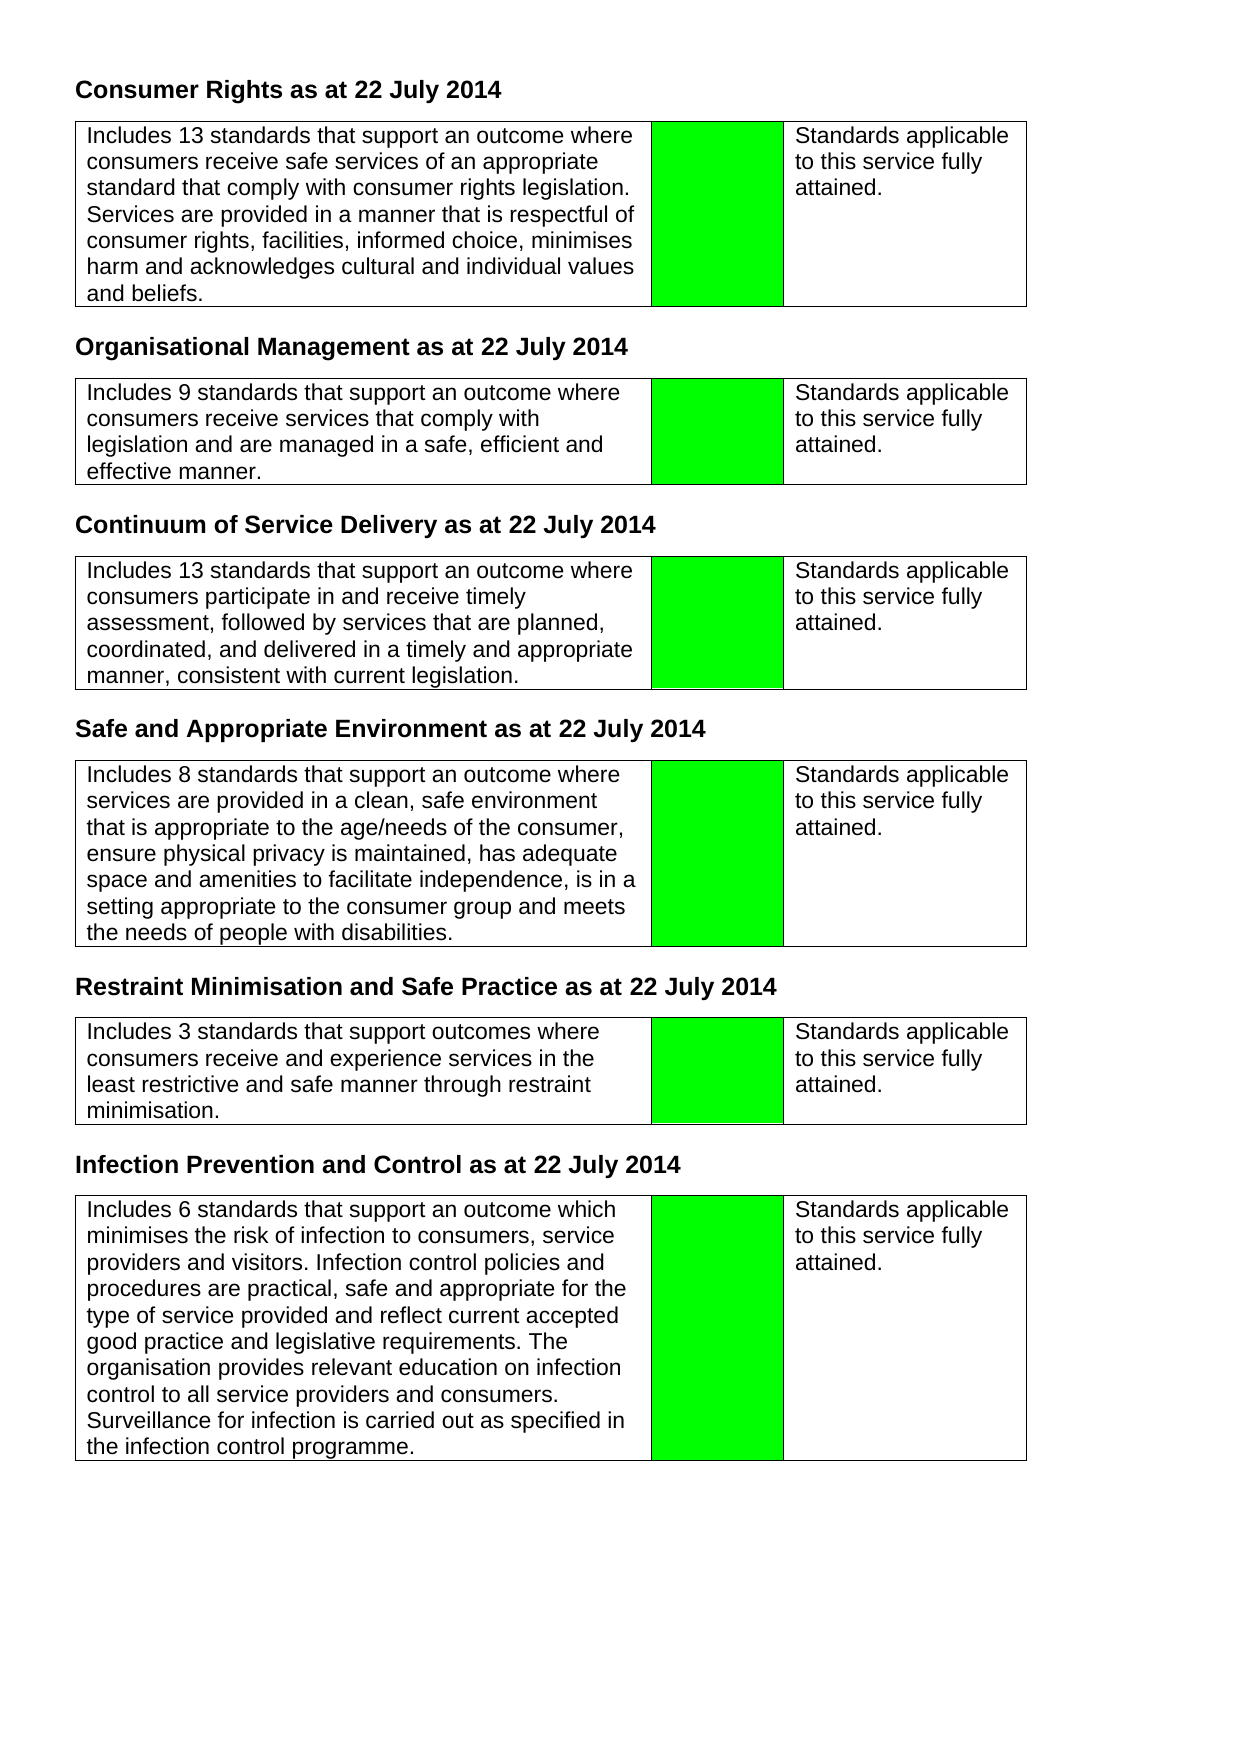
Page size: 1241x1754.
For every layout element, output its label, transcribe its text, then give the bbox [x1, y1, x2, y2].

table_header [652, 122, 783, 306]
subtitle Infection Prevention and Control as at 22 July 2014 [75, 1149, 1165, 1178]
table_header [652, 761, 783, 946]
table_header Standards applicable to this service fully attained. [784, 557, 1026, 688]
table_header Includes 8 standards that support an outcome where services are provided in a clean, safe environment that is appropriate to the age/needs of the consumer, ensure physical privacy is maintained, has adequate space and amenities to facilitate independence, is in a setting appropriate to the consumer group and meets the needs of people with disabilities. [76, 761, 651, 946]
table_header Standards applicable to this service fully attained. [784, 379, 1026, 484]
table_header Standards applicable to this service fully attained. [784, 1018, 1026, 1123]
subtitle Organisational Management as at 22 July 2014 [75, 332, 1165, 361]
table_header [652, 1018, 783, 1123]
subtitle Restraint Minimisation and Safe Practice as at 22 July 2014 [75, 972, 1165, 1000]
table_header Standards applicable to this service fully attained. [784, 1196, 1026, 1460]
table_header [652, 557, 783, 688]
table_header Includes 6 standards that support an outcome which minimises the risk of infection to consumers, service providers and visitors. Infection control policies and procedures are practical, safe and appropriate for the type of service provided and reflect current accepted good practice and legislative requirements. The organisation provides relevant education on infection control to all service providers and consumers. Surveillance for infection is carried out as specified in the infection control programme. [76, 1196, 651, 1460]
subtitle Continuum of Service Delivery as at 22 July 2014 [75, 510, 1165, 539]
table_header [652, 379, 783, 484]
table_header [652, 1196, 783, 1460]
table_header Standards applicable to this service fully attained. [784, 761, 1026, 946]
table_header Includes 9 standards that support an outcome where consumers receive services that comply with legislation and are managed in a safe, efficient and effective manner. [76, 379, 651, 484]
table_header Includes 3 standards that support outcomes where consumers receive and experience services in the least restrictive and safe manner through restraint minimisation. [76, 1018, 651, 1123]
table_header Includes 13 standards that support an outcome where consumers receive safe services of an appropriate standard that comply with consumer rights legislation. Services are provided in a manner that is respectful of consumer rights, facilities, informed choice, minimises harm and acknowledges cultural and individual values and beliefs. [76, 122, 651, 306]
table_header Standards applicable to this service fully attained. [784, 122, 1026, 306]
subtitle Consumer Rights as at 22 July 2014 [75, 75, 1165, 104]
table_header Includes 13 standards that support an outcome where consumers participate in and receive timely assessment, followed by services that are planned, coordinated, and delivered in a timely and appropriate manner, consistent with current legislation. [76, 557, 651, 688]
subtitle Safe and Appropriate Environment as at 22 July 2014 [75, 714, 1165, 743]
